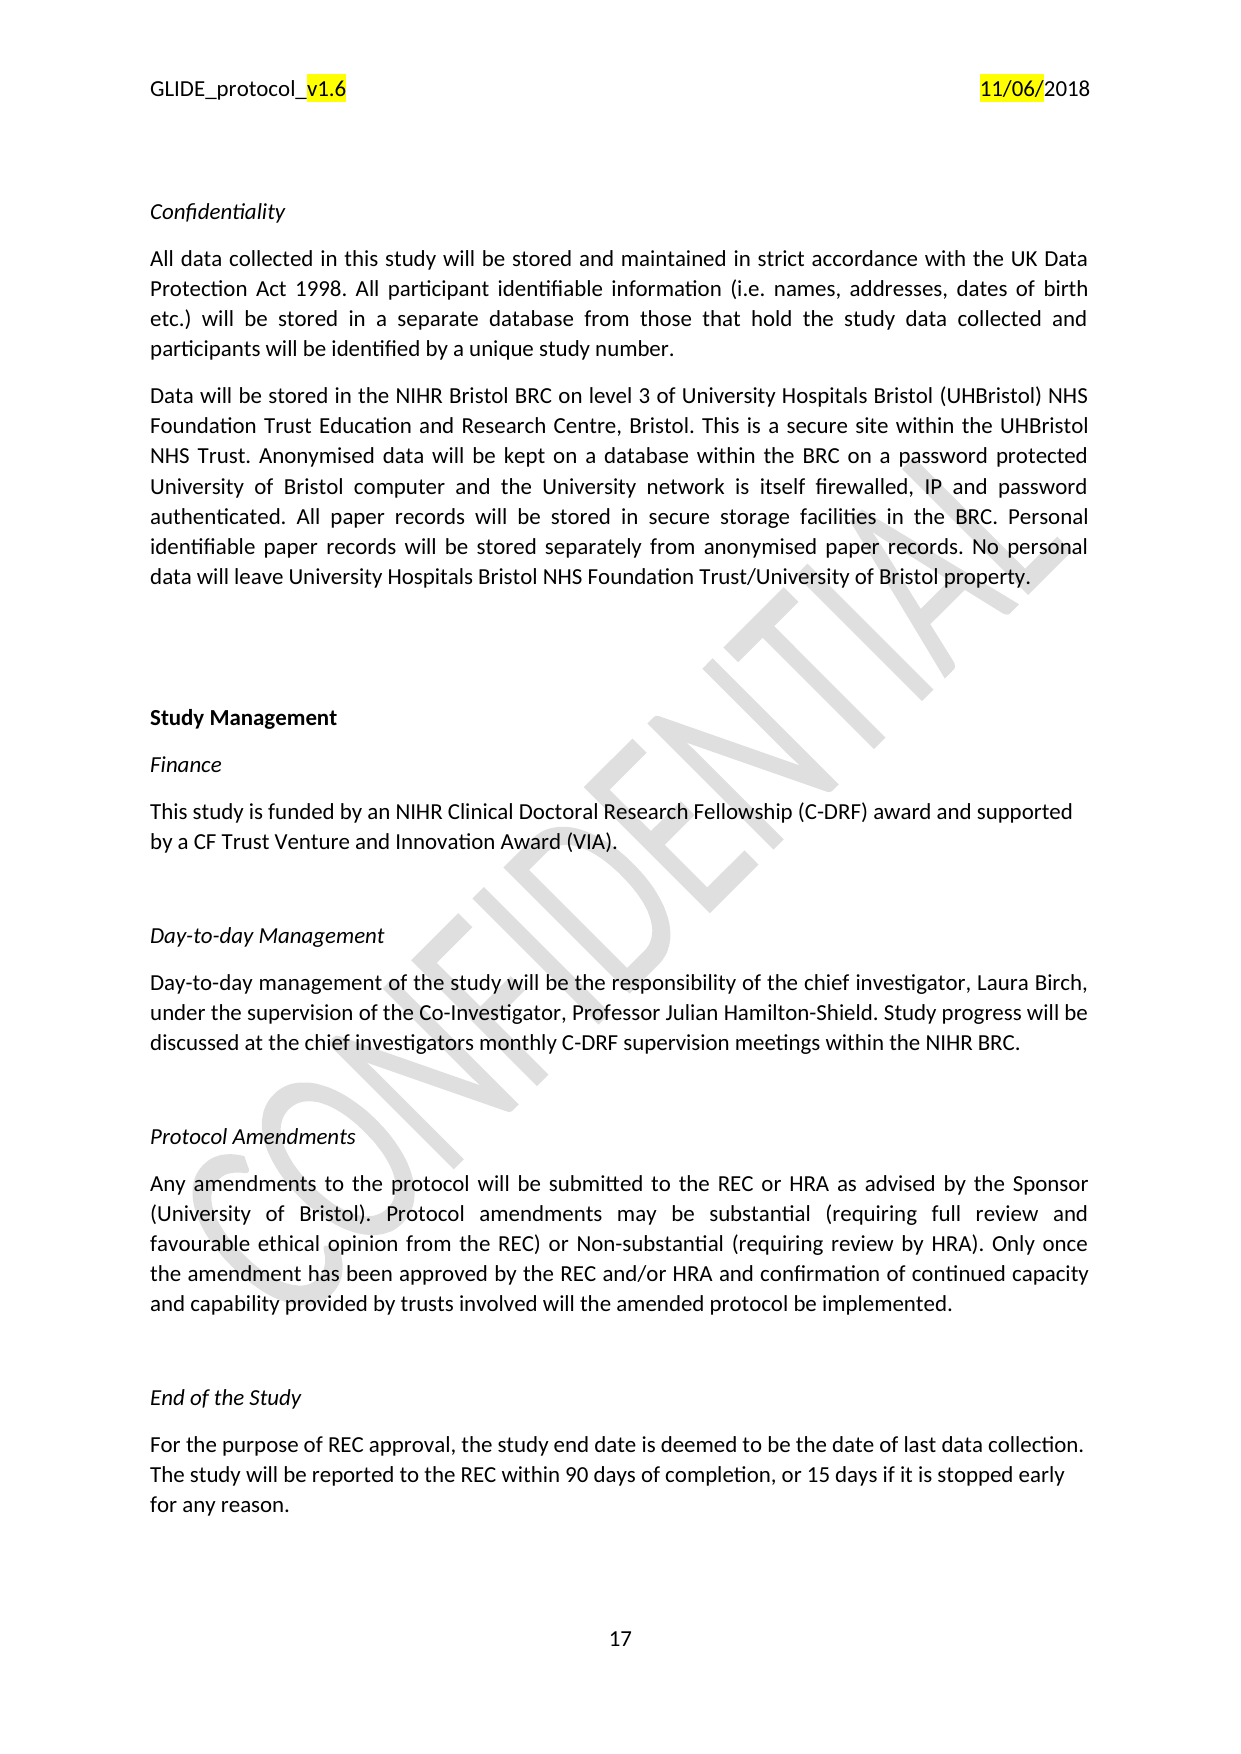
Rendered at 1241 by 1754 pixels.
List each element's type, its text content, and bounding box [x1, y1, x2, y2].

text All data collected in this study will be stored and maintained in strict accordance with the UK Data Protection Act 1998. All participant identifiable information (i.e. names, addresses, dates of birth etc.) will be stored in a separate database from those that hold the study data collected and participants will be identified by a unique study number. [150, 244, 1090, 362]
text Confidentiality [150, 197, 1090, 225]
text For the purpose of REC approval, the study end date is deemed to be the date of last data collection. The study will be reported to the REC within 90 days of completion, or 15 days if it is stopped early for any reason. [150, 1430, 1090, 1519]
text This study is funded by an NIHR Clinical Doctoral Research Fellowship (C-DRF) award and supported by a CF Trust Venture and Innovation Award (VIA). [150, 797, 1090, 855]
text Day-to-day Management [150, 921, 1090, 949]
text Data will be stored in the NIHR Bristol BRC on level 3 of University Hospitals Bristol (UHBristol) NHS Foundation Trust Education and Research Centre, Bristol. This is a secure site within the UHBristol NHS Trust. Anonymised data will be kept on a database within the BRC on a password protected University of Bristol computer and the University network is itself firewalled, IP and password authenticated. All paper records will be stored in secure storage facilities in the BRC. Personal identifiable paper records will be stored separately from anonymised paper records. No personal data will leave University Hospitals Bristol NHS Foundation Trust/University of Bristol property. [150, 381, 1090, 591]
text Study Management [150, 703, 1090, 731]
text Any amendments to the protocol will be submitted to the REC or HRA as advised by the Sponsor (University of Bristol). Protocol amendments may be substantial (requiring full review and favourable ethical opinion from the REC) or Non-substantial (requiring review by HRA). Only once the amendment has been approved by the REC and/or HRA and confirmation of continued capacity and capability provided by trusts involved will the amended protocol be implemented. [150, 1169, 1090, 1318]
text Protocol Amendments [150, 1122, 1090, 1150]
text End of the Study [150, 1383, 1090, 1411]
text Day-to-day management of the study will be the responsibility of the chief investigator, Laura Birch, under the supervision of the Co-Investigator, Professor Julian Hamilton-Shield. Study progress will be discussed at the chief investigators monthly C-DRF supervision meetings within the NIHR BRC. [150, 968, 1090, 1056]
text Finance [150, 750, 1090, 778]
